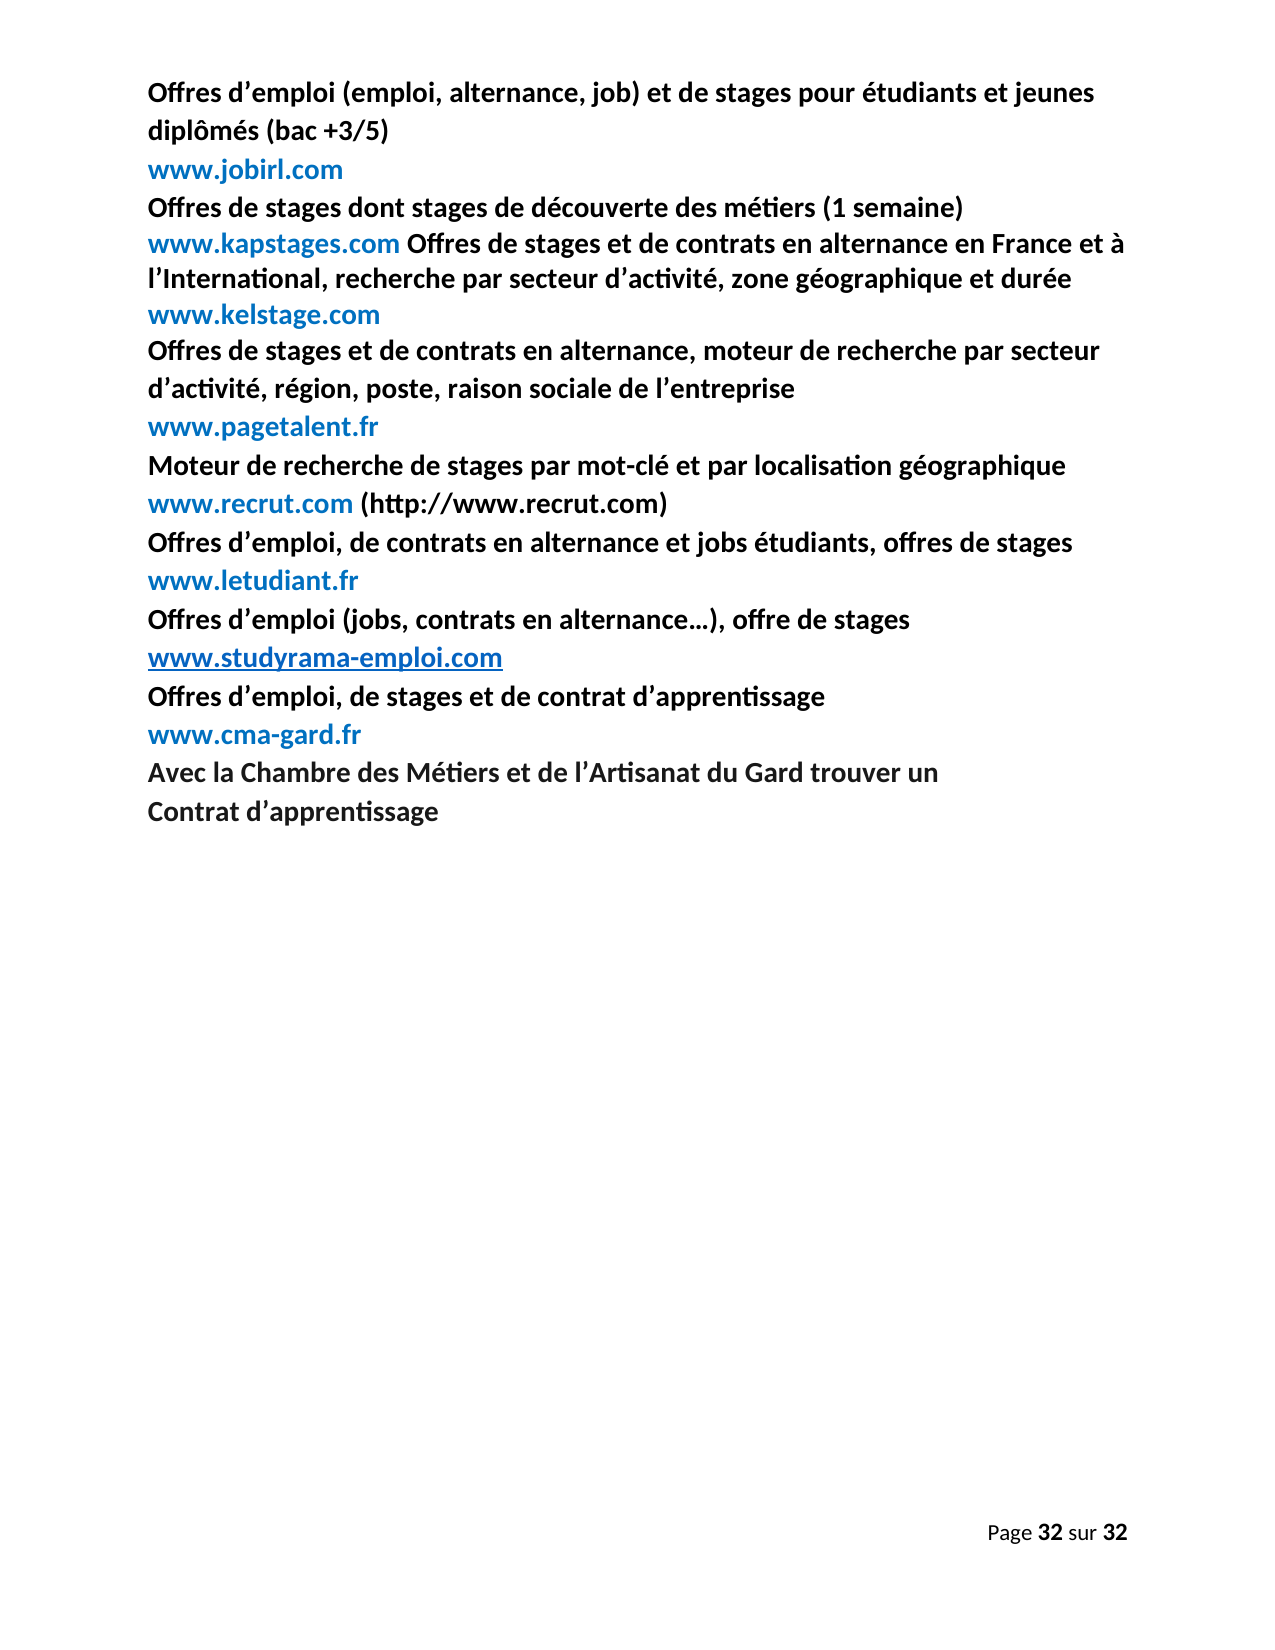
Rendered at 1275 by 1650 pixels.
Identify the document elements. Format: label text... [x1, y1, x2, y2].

text Avec la Chambre des Métiers et de l’Artisanat du Gard trouver un [148, 754, 1127, 790]
text Offres de stages dont stages de découverte des métiers (1 semaine) [148, 189, 1127, 225]
text Offres d’emploi (jobs, contrats en alternance…), offre de stages [148, 601, 1127, 636]
text Offres de stages et de contrats en alternance, moteur de recherche par secteur d’activité, région, poste, raison sociale de l’entreprise [148, 332, 1127, 406]
text www.cma-gard.fr [148, 716, 1127, 752]
text www.pagetalent.fr [148, 408, 1127, 444]
text Offres d’emploi (emploi, alternance, job) et de stages pour étudiants et jeunes diplômés (bac +3/5) [148, 74, 1127, 148]
text Contrat d’apprentissage [148, 793, 1127, 828]
text Offres d’emploi, de contrats en alternance et jobs étudiants, offres de stages [148, 524, 1127, 559]
text www.kelstage.com [148, 296, 1127, 332]
text www.jobirl.com [148, 151, 1127, 186]
text www.letudiant.fr [148, 562, 1127, 598]
text Offres d’emploi, de stages et de contrat d’apprentissage [148, 678, 1127, 713]
text Moteur de recherche de stages par mot-clé et par localisation géographique [148, 447, 1127, 483]
text www.kapstages.com Offres de stages et de contrats en alternance en France et à l’International, recherche par secteur d’activité, zone géographique et durée [148, 225, 1127, 296]
text www.recrut.com (http://www.recrut.com) [148, 485, 1127, 521]
text www.studyrama-emploi.com [148, 639, 1127, 675]
